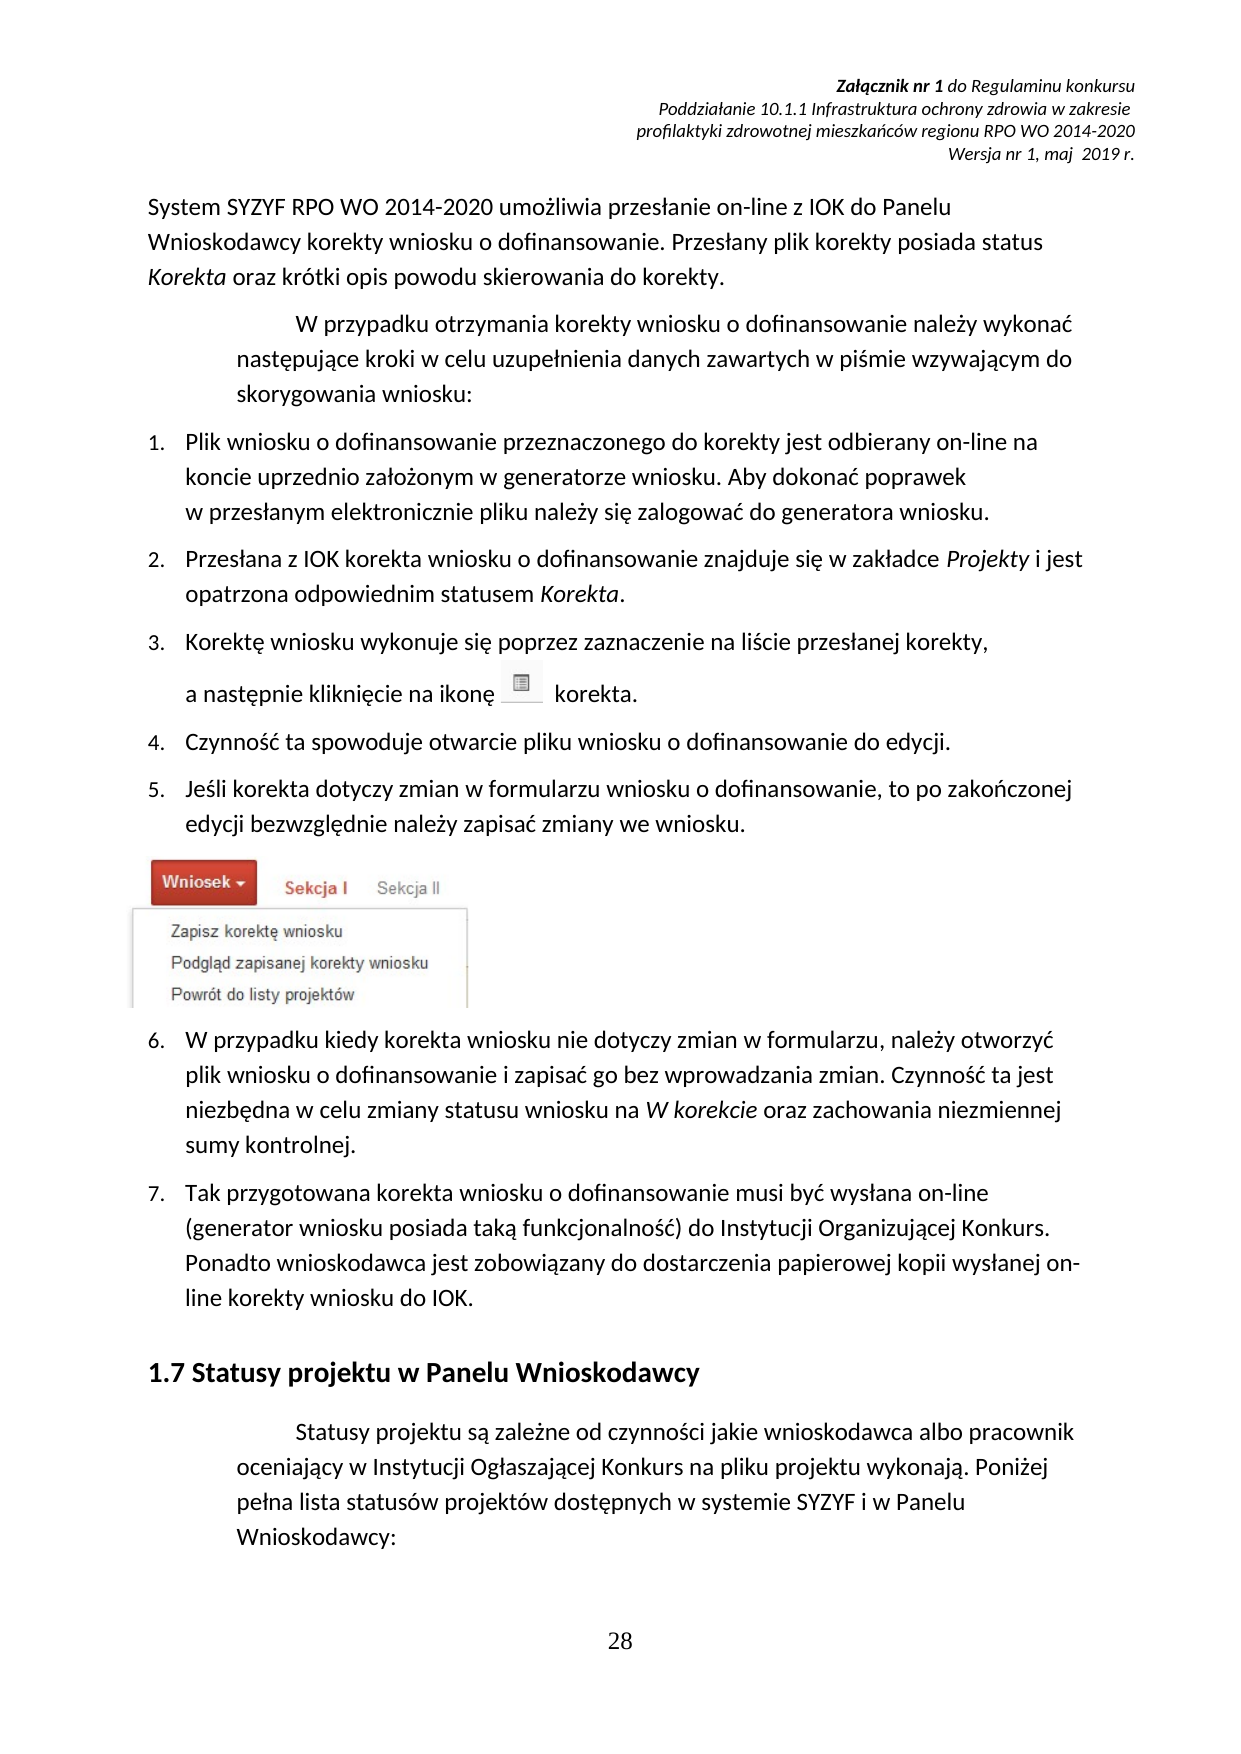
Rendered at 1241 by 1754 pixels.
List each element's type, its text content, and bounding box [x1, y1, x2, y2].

list Tak przygotowana korekta wniosku o dofinansowanie musi być wysłana on-line (generator wniosku posiada taką funkcjonalność) do Instytucji Organizującej Konkurs. Ponadto wnioskodawca jest zobowiązany do dostarczenia papierowej kopii wysłanej on-line korekty wniosku do IOK. [148, 1177, 1092, 1312]
list Plik wniosku o dofinansowanie przeznaczonego do korekty jest odbierany on-line na koncie uprzednio założonym w generatorze wniosku. Aby dokonać poprawek w przesłanym elektronicznie pliku należy się zalogować do generatora wniosku. [148, 426, 1092, 526]
text System SYZYF RPO WO 2014-2020 umożliwia przesłanie on-line z IOK do Panelu Wnioskodawcy korekty wniosku o dofinansowanie. Przesłany plik korekty posiada status Korekta oraz krótki opis powodu skierowania do korekty. [148, 191, 1092, 291]
picture [500, 660, 543, 703]
list Czynność ta spowoduje otwarcie pliku wniosku o dofinansowanie do edycji. [148, 726, 1092, 757]
subtitle 1.7 Statusy projektu w Panelu Wnioskodawcy [148, 1354, 1092, 1390]
text W przypadku otrzymania korekty wniosku o dofinansowanie należy wykonać następujące kroki w celu uzupełnienia danych zawartych w piśmie wzywającym do skorygowania wniosku: [236, 308, 1092, 409]
text Statusy projektu są zależne od czynności jakie wnioskodawca albo pracownik oceniający w Instytucji Ogłaszającej Konkurs na pliku projektu wykonają. Poniżej pełna lista statusów projektów dostępnych w systemie SYZYF i w Panelu Wnioskodawcy: [236, 1416, 1092, 1552]
list Jeśli korekta dotyczy zmian w formularzu wniosku o dofinansowanie, to po zakończonej edycji bezwzględnie należy zapisać zmiany we wniosku. [148, 773, 1092, 839]
list Korektę wniosku wykonuje się poprzez zaznaczenie na liście przesłanej korekty, a następnie kliknięcie na ikonę korekta. [148, 626, 1092, 709]
list W przypadku kiedy korekta wniosku nie dotyczy zmian w formularzu, należy otworzyć plik wniosku o dofinansowanie i zapisać go bez wprowadzania zmian. Czynność ta jest niezbędna w celu zmiany statusu wniosku na W korekcie oraz zachowania niezmiennej sumy kontrolnej. [148, 1024, 1092, 1160]
picture [126, 856, 469, 1008]
list Przesłana z IOK korekta wniosku o dofinansowanie znajduje się w zakładce Projekty i jest opatrzona odpowiednim statusem Korekta. [148, 543, 1092, 609]
